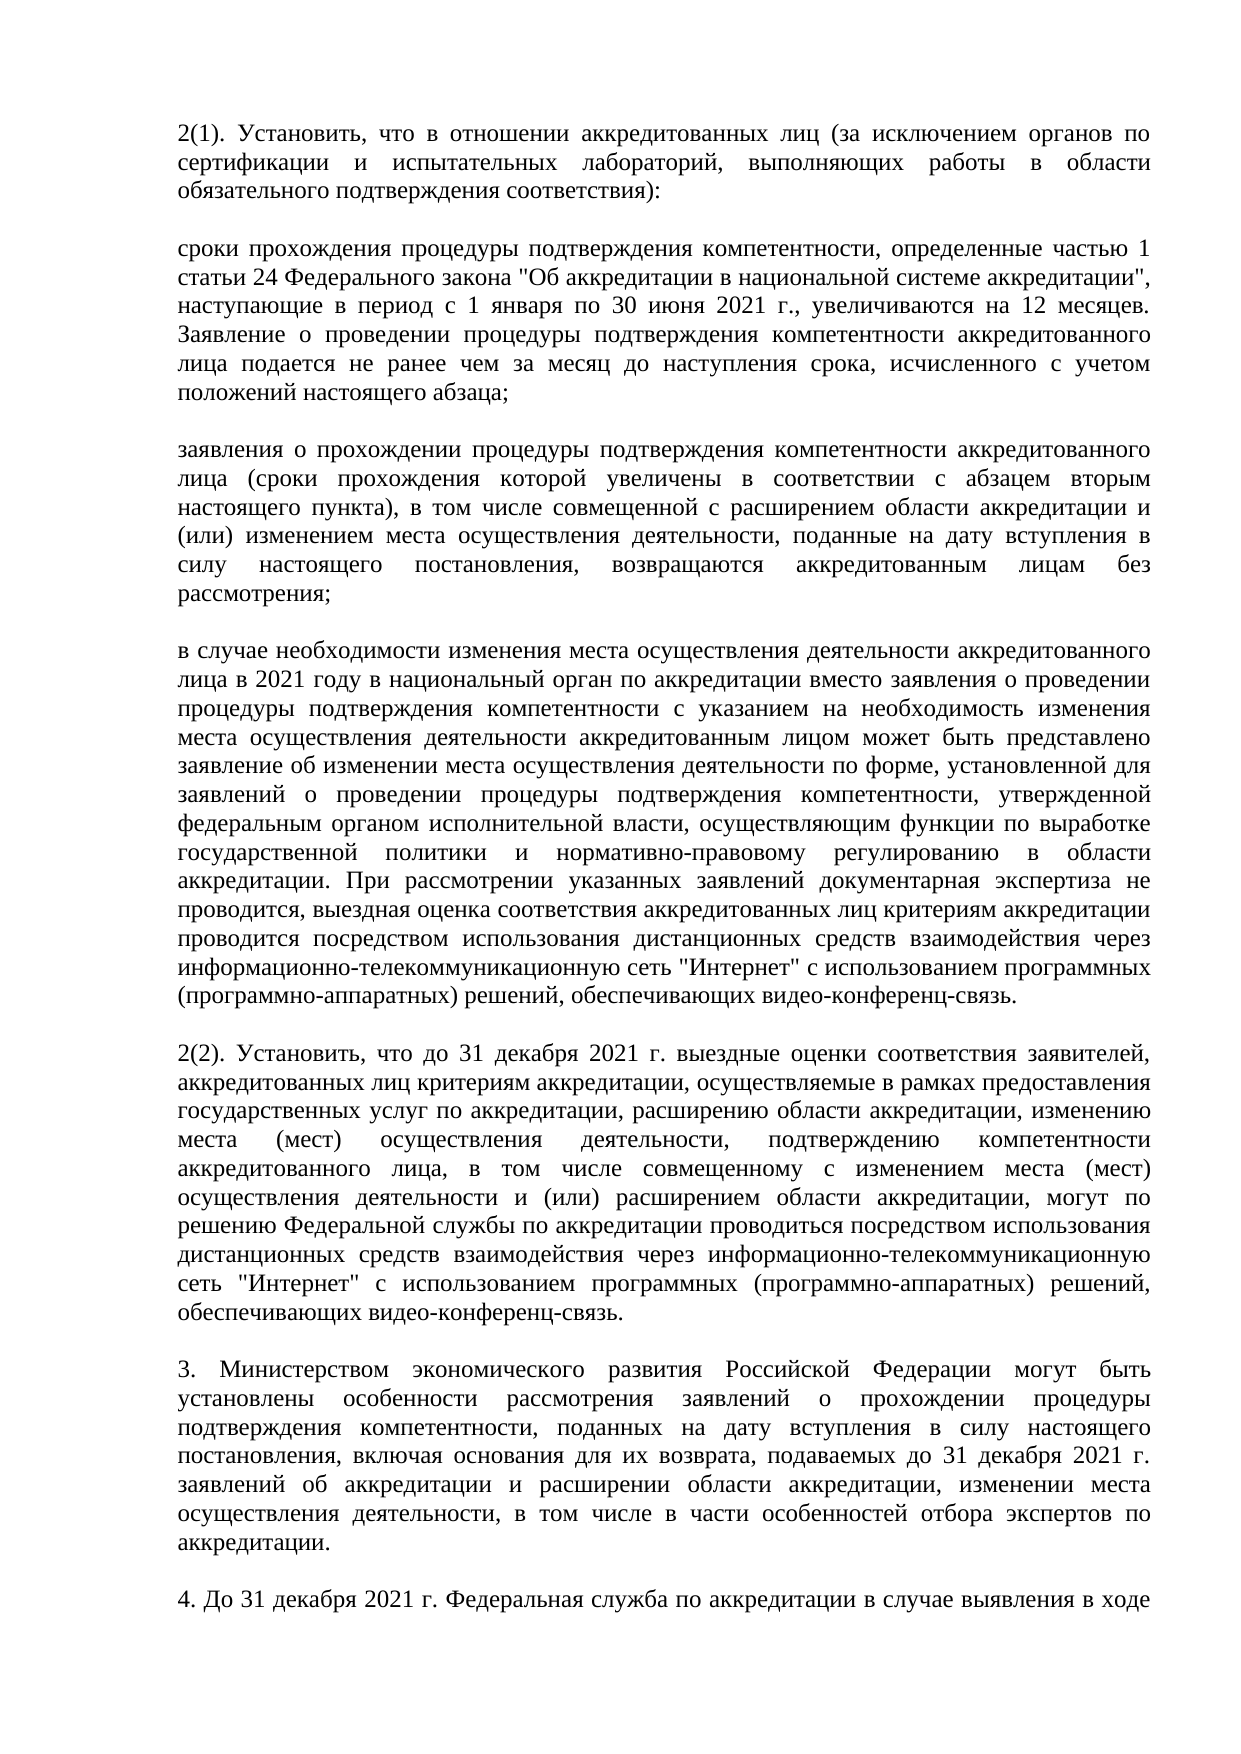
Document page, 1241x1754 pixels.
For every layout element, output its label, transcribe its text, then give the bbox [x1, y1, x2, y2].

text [177, 118, 1152, 204]
text заявления о прохождении процедуры подтверждения компетентности аккредитованного лица (сроки прохождения которой увеличены в соответствии с абзацем вторым настоящего пункта), в том числе совмещенной с расширением области аккредитации и (или) изменением места осуществления деятельности, поданные на дату вступления в силу настоящего постановления, возвращаются аккредитованным лицам без рассмотрения; [177, 406, 1152, 607]
text 2(2). Установить, что до 31 декабря 2021 г. выездные оценки соответствия заявителей, аккредитованных лиц критериям аккредитации, осуществляемые в рамках предоставления государственных услуг по аккредитации, расширению области аккредитации, изменению места (мест) осуществления деятельности, подтверждению компетентности аккредитованного лица, в том числе совмещенному с изменением места (мест) осуществления деятельности и (или) расширением области аккредитации, могут по решению Федеральной службы по аккредитации проводиться посредством использования дистанционных средств взаимодействия через информационно-телекоммуникационную сеть "Интернет" с использованием программных (программно-аппаратных) решений, обеспечивающих видео-конференц-связь. [177, 1009, 1152, 1326]
text сроки прохождения процедуры подтверждения компетентности, определенные частью 1 статьи 24 Федерального закона "Об аккредитации в национальной системе аккредитации", наступающие в период с 1 января по 30 июня 2021 г., увеличиваются на 12 месяцев. Заявление о проведении процедуры подтверждения компетентности аккредитованного лица подается не ранее чем за месяц до наступления срока, исчисленного с учетом положений настоящего абзаца; [177, 204, 1152, 406]
text в случае необходимости изменения места осуществления деятельности аккредитованного лица в 2021 году в национальный орган по аккредитации вместо заявления о проведении процедуры подтверждения компетентности с указанием на необходимость изменения места осуществления деятельности аккредитованным лицом может быть представлено заявление об изменении места осуществления деятельности по форме, установленной для заявлений о проведении процедуры подтверждения компетентности, утвержденной федеральным органом исполнительной власти, осуществляющим функции по выработке государственной политики и нормативно-правовому регулированию в области аккредитации. При рассмотрении указанных заявлений документарная экспертиза не проводится, выездная оценка соответствия аккредитованных лиц критериям аккредитации проводится посредством использования дистанционных средств взаимодействия через информационно-телекоммуникационную сеть "Интернет" с использованием программных (программно-аппаратных) решений, обеспечивающих видео-конференц-связь. [177, 607, 1152, 1009]
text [177, 1556, 1152, 1613]
text 3. Министерством экономического развития Российской Федерации могут быть установлены особенности рассмотрения заявлений о прохождении процедуры подтверждения компетентности, поданных на дату вступления в силу настоящего постановления, включая основания для их возврата, подаваемых до 31 декабря 2021 г. заявлений об аккредитации и расширении области аккредитации, изменении места осуществления деятельности, в том числе в части особенностей отбора экспертов по аккредитации. [177, 1326, 1152, 1556]
